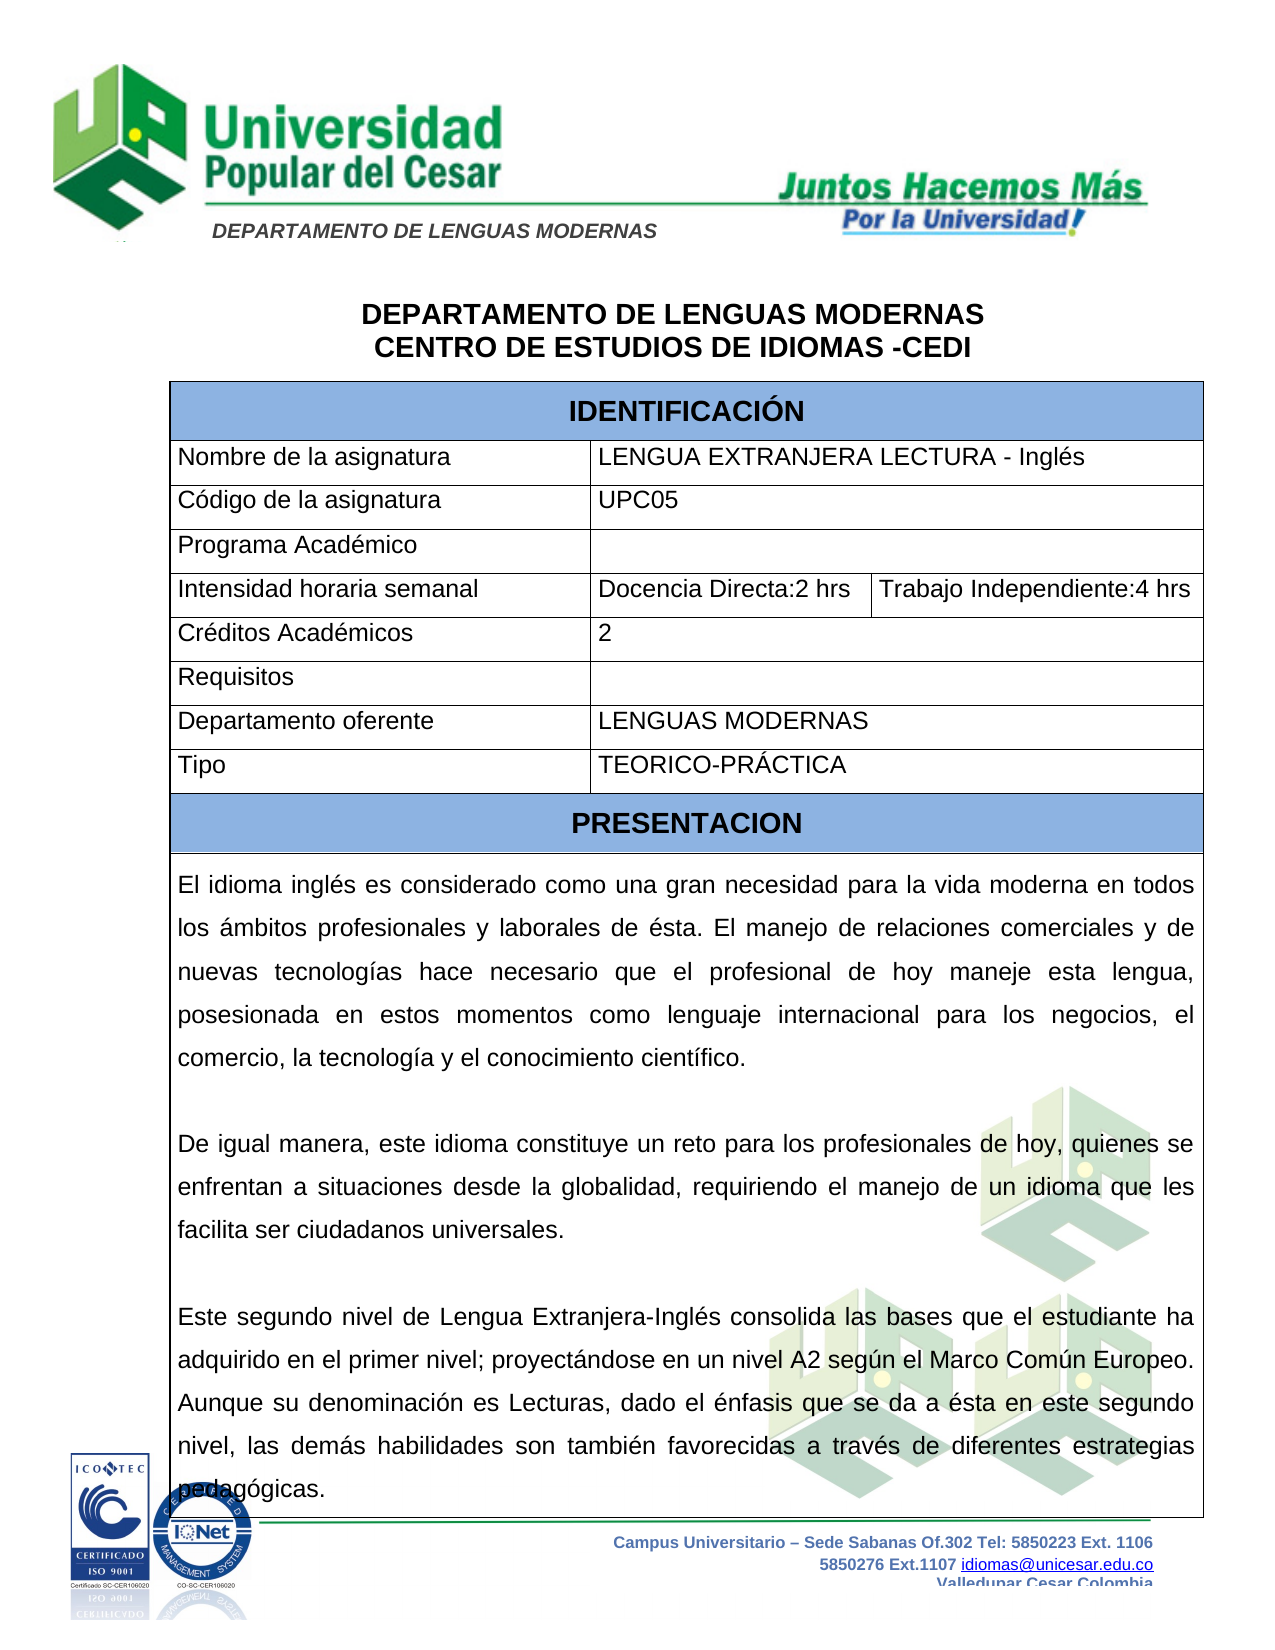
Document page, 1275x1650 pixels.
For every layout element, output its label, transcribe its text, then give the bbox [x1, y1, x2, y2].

table_cell Nombre de la asignatura [171, 441, 590, 484]
table_cell Programa Académico [171, 530, 590, 573]
table_cell Intensidad horaria semanal [171, 574, 590, 617]
table_cell [591, 662, 1203, 705]
table_header IDENTIFICACIÓN [171, 382, 1203, 440]
table_cell Trabajo Independiente:4 hrs [872, 574, 1203, 617]
text CENTRO DE ESTUDIOS DE IDIOMAS -CEDI [177, 331, 1169, 364]
picture [53, 64, 1149, 242]
picture [70, 1453, 1151, 1620]
table_cell Docencia Directa:2 hrs [591, 574, 871, 617]
text DEPARTAMENTO DE LENGUAS MODERNAS [177, 297, 1169, 331]
table_cell Créditos Académicos [171, 618, 590, 661]
table_cell PRESENTACION [171, 794, 1203, 852]
table_cell Requisitos [171, 662, 590, 705]
table_cell LENGUAS MODERNAS [591, 706, 1203, 749]
table_cell Departamento oferente [171, 706, 590, 749]
table_cell UPC05 [591, 486, 1203, 528]
table_cell LENGUA EXTRANJERA LECTURA - Inglés [591, 441, 1203, 484]
table_cell TEORICO-PRÁCTICA [591, 750, 1203, 793]
table_cell [591, 530, 1203, 573]
table_cell Tipo [171, 750, 590, 793]
table_cell 2 [591, 618, 1203, 661]
table_cell Código de la asignatura [171, 486, 590, 528]
